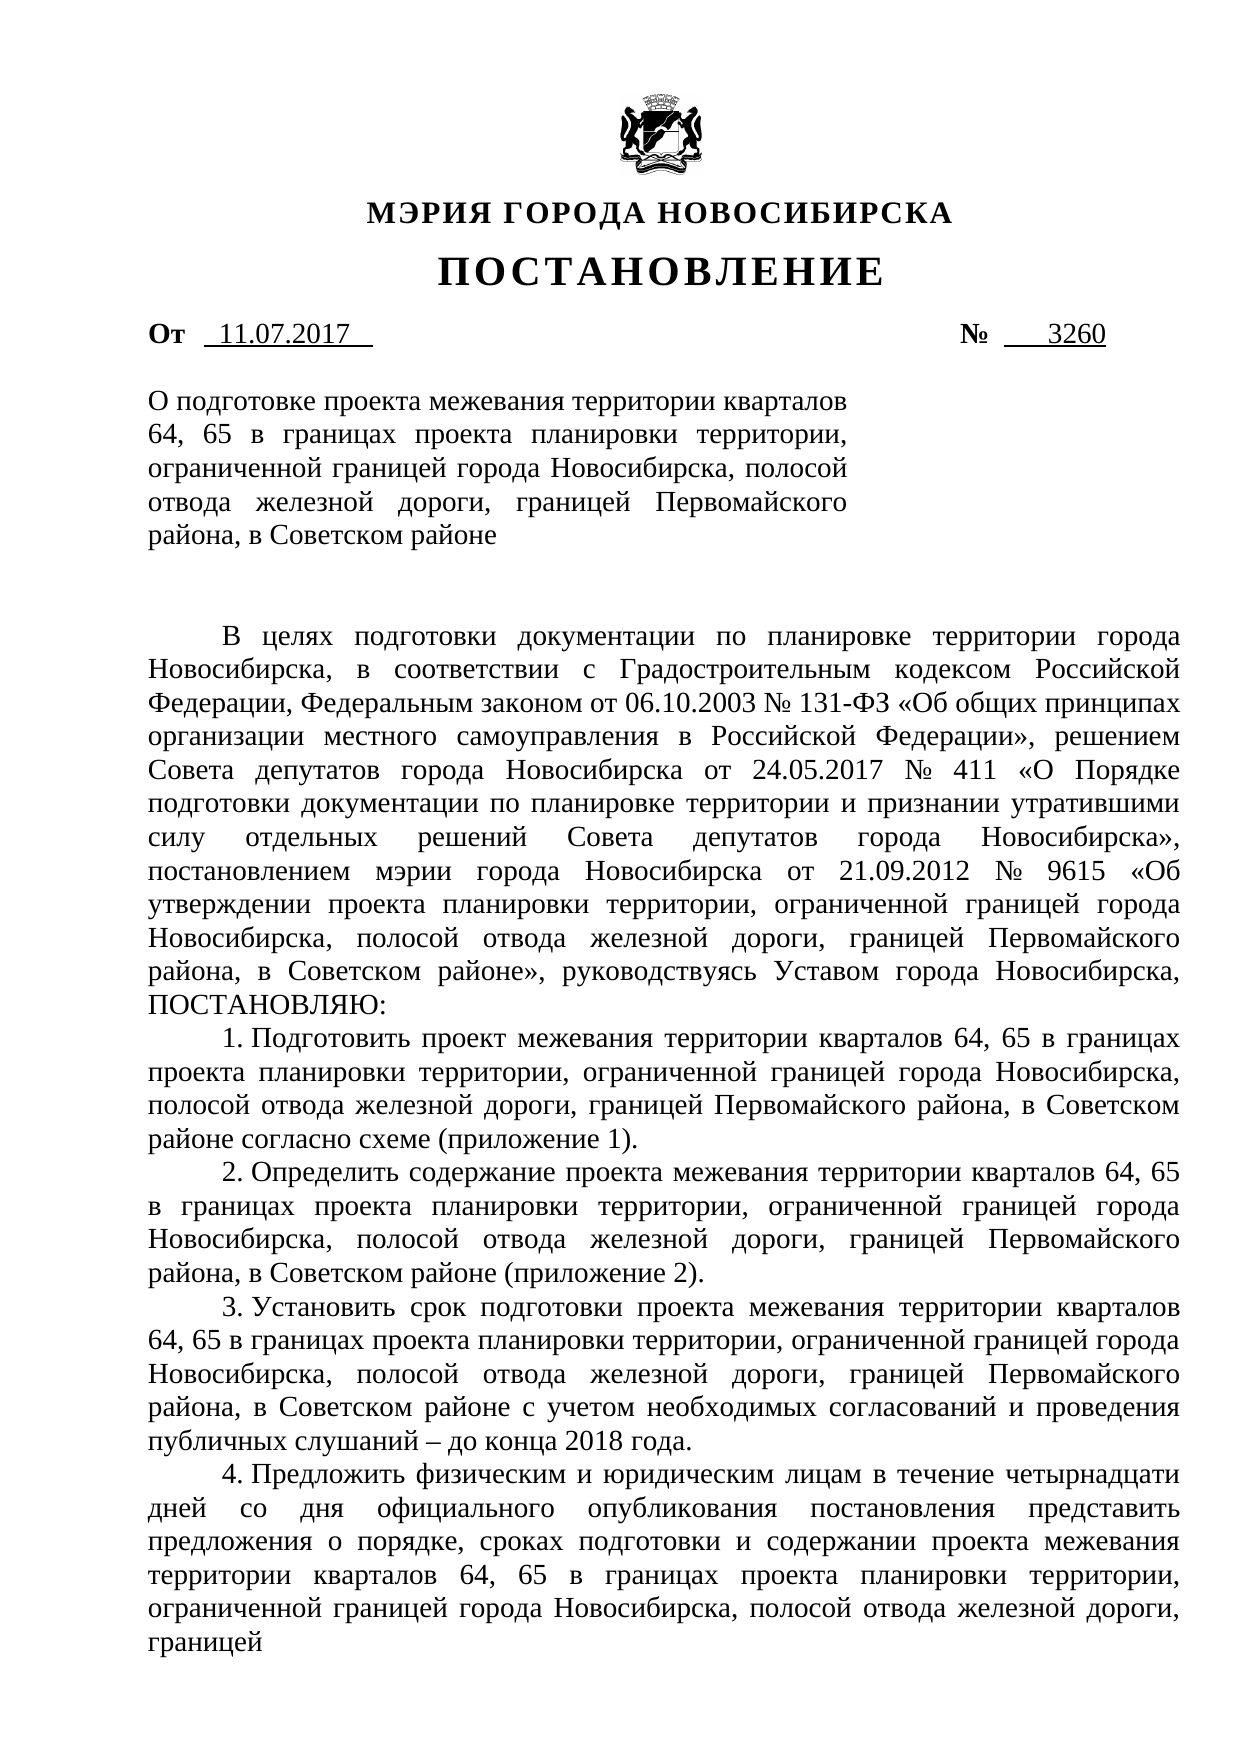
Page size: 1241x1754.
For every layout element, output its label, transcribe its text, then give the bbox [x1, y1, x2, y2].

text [148, 1456, 1181, 1658]
text 2. Определить содержание проекта межевания территории кварталов 64, 65 в границах проекта планировки территории, ограниченной границей города Новосибирска, полосой отвода железной дороги, границей Первомайского района, в Советском районе (приложение 2). [148, 1154, 1181, 1289]
text 1. Подготовить проект межевания территории кварталов 64, 65 в границах проекта планировки территории, ограниченной границей города Новосибирска, полосой отвода железной дороги, границей Первомайского района, в Советском районе согласно схеме (приложение 1). [148, 1020, 1181, 1154]
text 3. Установить срок подготовки проекта межевания территории кварталов 64, 65 в границах проекта планировки территории, ограниченной границей города Новосибирска, полосой отвода железной дороги, границей Первомайского района, в Советском районе с учетом необходимых согласований и проведения публичных слушаний – до конца 2018 года. [148, 1289, 1181, 1456]
table_header МЭРИЯ ГОРОДА НОВОСИБИРСКА ПОСТАНОВЛЕНИЕ От 11.07.2017 № 3260 [137, 95, 1170, 383]
picture [620, 94, 702, 175]
table_header О подготовке проекта межевания территории кварталов 64, 65 в границах проекта планировки территории, ограниченной границей города Новосибирска, полосой отвода железной дороги, границей Первомайского района, в Советском районе [137, 383, 856, 551]
text В целях подготовки документации по планировке территории города Новосибирска, в соответствии с Градостроительным кодексом Российской Федерации, Федеральным законом от 06.10.2003 № 131-ФЗ «Об общих принципах организации местного самоуправления в Российской Федерации», решением Совета депутатов города Новосибирска от 24.05.2017 № 411 «О Порядке подготовки документации по планировке территории и признании утратившими силу отдельных решений Совета депутатов города Новосибирска», постановлением мэрии города Новосибирска от 21.09.2012 № 9615 «Об утверждении проекта планировки территории, ограниченной границей города Новосибирска, полосой отвода железной дороги, границей Первомайского района, в Советском районе», руководствуясь Уставом города Новосибирска, ПОСТАНОВЛЯЮ: [148, 618, 1181, 1020]
